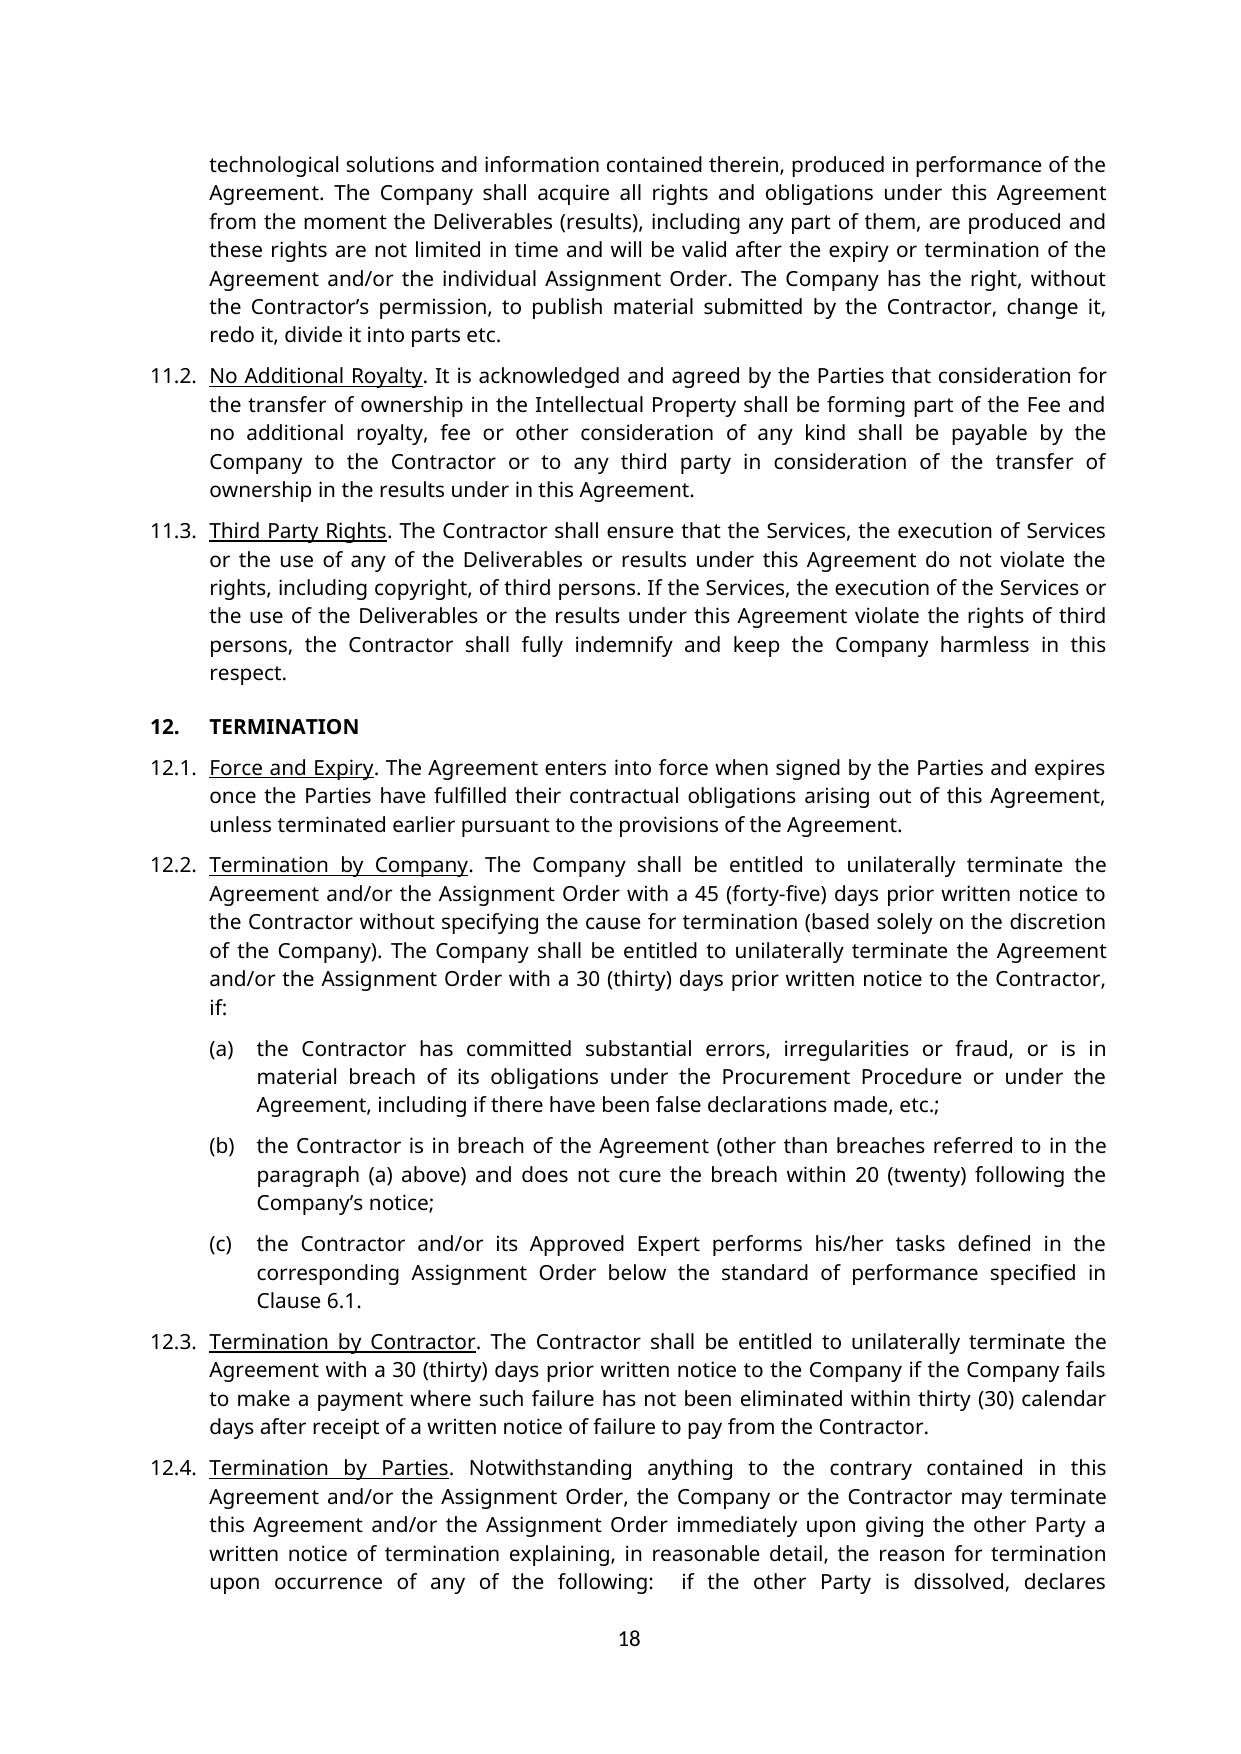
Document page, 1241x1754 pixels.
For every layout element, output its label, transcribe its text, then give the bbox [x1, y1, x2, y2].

text the Contractor has committed substantial errors, irregularities or fraud, or is in material breach of its obligations under the Procurement Procedure or under the Agreement, including if there have been false declarations made, etc.; [209, 1034, 1107, 1119]
text Force and Expiry. The Agreement enters into force when signed by the Parties and expires once the Parties have fulfilled their contractual obligations arising out of this Agreement, unless terminated earlier pursuant to the provisions of the Agreement. [150, 753, 1107, 838]
text Termination by Company. The Company shall be entitled to unilaterally terminate the Agreement and/or the Assignment Order with a 45 (forty-five) days prior written notice to the Contractor without specifying the cause for termination (based solely on the discretion of the Company). The Company shall be entitled to unilaterally terminate the Agreement and/or the Assignment Order with a 30 (thirty) days prior written notice to the Contractor, if: [150, 851, 1107, 1021]
text Termination by Contractor. The Contractor shall be entitled to unilaterally terminate the Agreement with a 30 (thirty) days prior written notice to the Company if the Company fails to make a payment where such failure has not been eliminated within thirty (30) calendar days after receipt of a written notice of failure to pay from the Contractor. [150, 1327, 1107, 1441]
text Termination [150, 712, 1107, 740]
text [150, 1453, 1107, 1596]
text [150, 150, 1107, 349]
text No Additional Royalty. It is acknowledged and agreed by the Parties that consideration for the transfer of ownership in the Intellectual Property shall be forming part of the Fee and no additional royalty, fee or other consideration of any kind shall be payable by the Company to the Contractor or to any third party in consideration of the transfer of ownership in the results under in this Agreement. [150, 362, 1107, 504]
text Third Party Rights. The Contractor shall ensure that the Services, the execution of Services or the use of any of the Deliverables or results under this Agreement do not violate the rights, including copyright, of third persons. If the Services, the execution of the Services or the use of the Deliverables or the results under this Agreement violate the rights of third persons, the Contractor shall fully indemnify and keep the Company harmless in this respect. [150, 516, 1107, 687]
text the Contractor is in breach of the Agreement (other than breaches referred to in the paragraph (a) above) and does not cure the breach within 20 (twenty) following the Company’s notice; [209, 1132, 1107, 1217]
text the Contractor and/or its Approved Expert performs his/her tasks defined in the corresponding Assignment Order below the standard of performance specified in Clause 6.1. [209, 1229, 1107, 1315]
